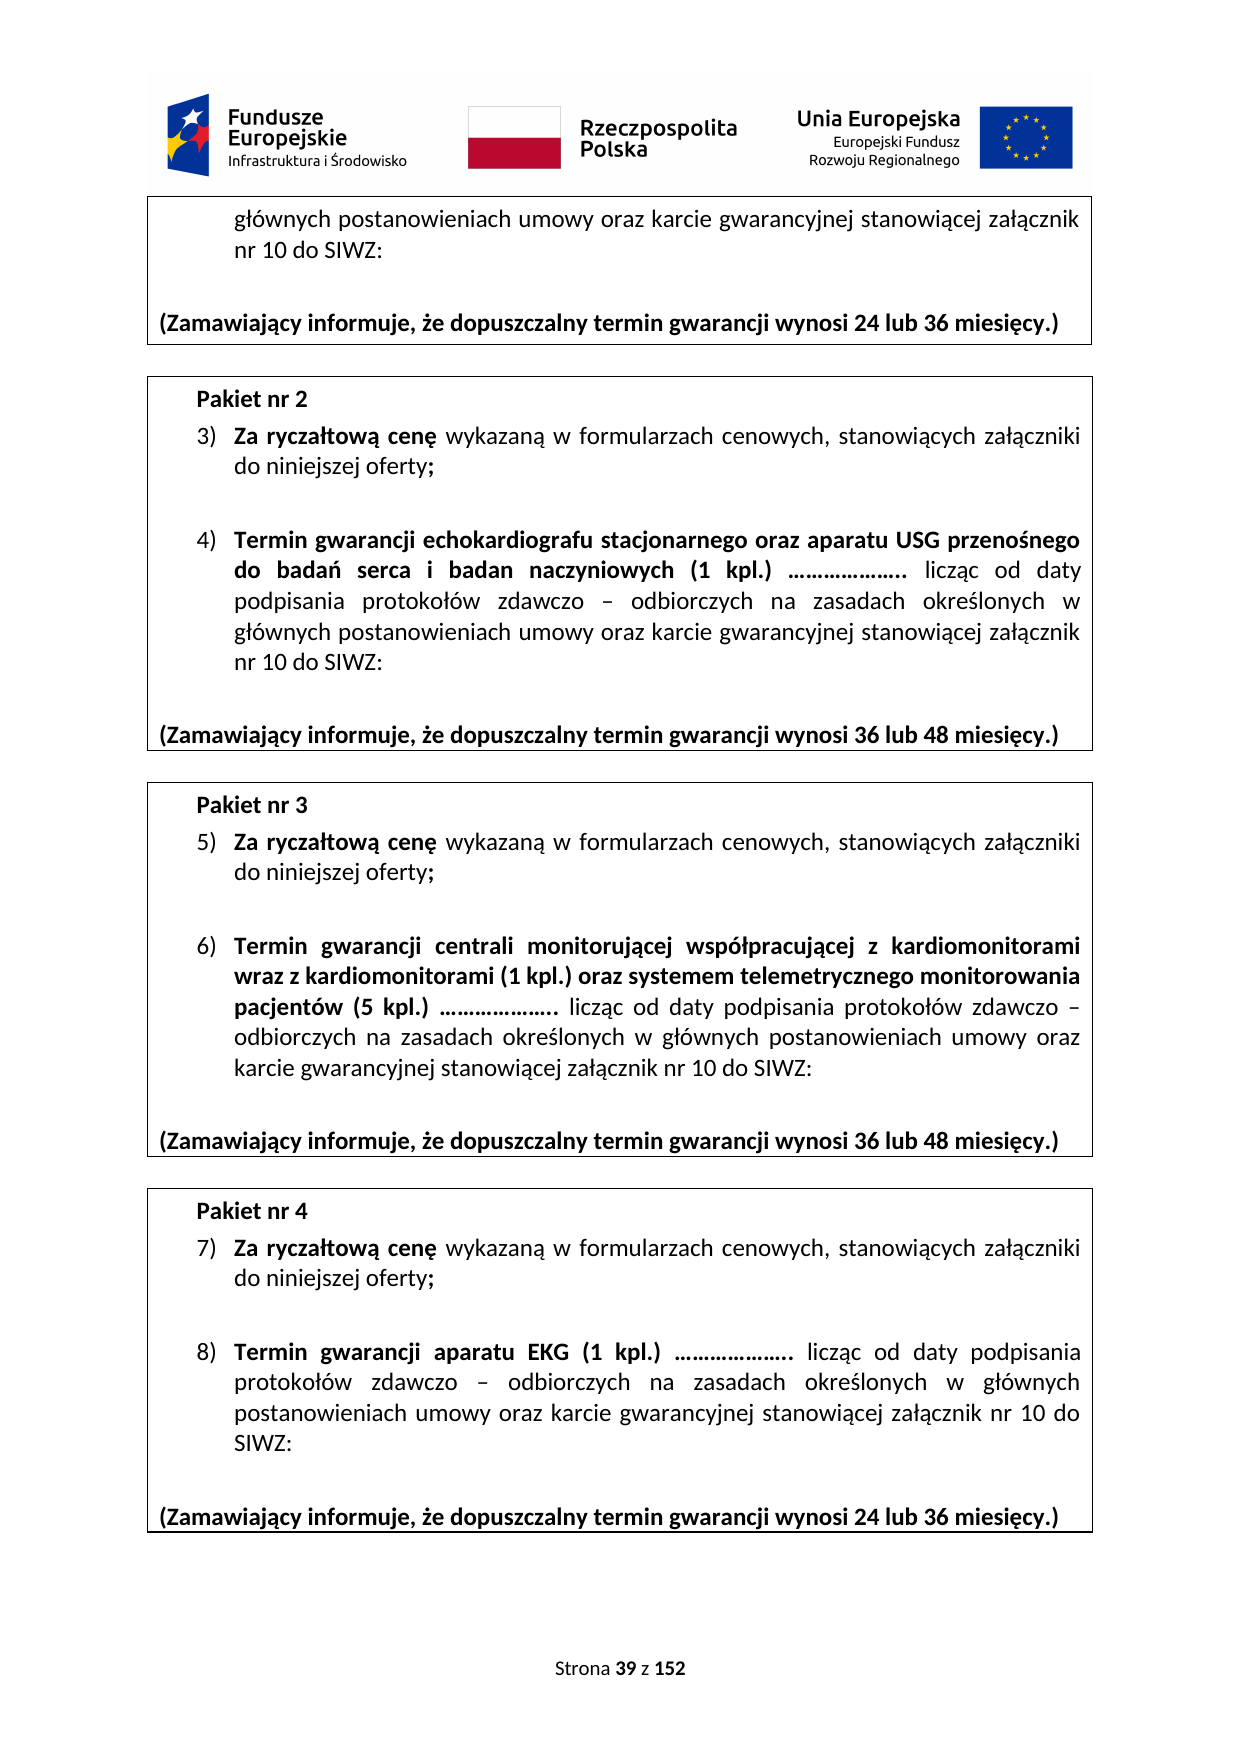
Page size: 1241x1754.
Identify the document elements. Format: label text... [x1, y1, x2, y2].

picture [147, 73, 1093, 197]
table_header Pakiet nr 4 Za ryczałtową cenę wykazaną w formularzach cenowych, stanowiących załączniki do niniejszej oferty; Termin gwarancji aparatu EKG (1 kpl.) ……………….. licząc od daty podpisania protokołów zdawczo – odbiorczych na zasadach określonych w głównych postanowieniach umowy oraz karcie gwarancyjnej stanowiącej załącznik nr 10 do SIWZ: (Zamawiający informuje, że dopuszczalny termin gwarancji wynosi 24 lub 36 miesięcy.) [148, 1189, 1092, 1531]
table_header Pakiet nr 3 Za ryczałtową cenę wykazaną w formularzach cenowych, stanowiących załączniki do niniejszej oferty; Termin gwarancji centrali monitorującej współpracującej z kardiomonitorami wraz z kardiomonitorami (1 kpl.) oraz systemem telemetrycznego monitorowania pacjentów (5 kpl.) ……………….. licząc od daty podpisania protokołów zdawczo – odbiorczych na zasadach określonych w głównych postanowieniach umowy oraz karcie gwarancyjnej stanowiącej załącznik nr 10 do SIWZ: (Zamawiający informuje, że dopuszczalny termin gwarancji wynosi 36 lub 48 miesięcy.) [148, 783, 1092, 1156]
table_header Pakiet nr 2 Za ryczałtową cenę wykazaną w formularzach cenowych, stanowiących załączniki do niniejszej oferty; Termin gwarancji echokardiografu stacjonarnego oraz aparatu USG przenośnego do badań serca i badan naczyniowych (1 kpl.) ……………….. licząc od daty podpisania protokołów zdawczo – odbiorczych na zasadach określonych w głównych postanowieniach umowy oraz karcie gwarancyjnej stanowiącej załącznik nr 10 do SIWZ: (Zamawiający informuje, że dopuszczalny termin gwarancji wynosi 36 lub 48 miesięcy.) [148, 377, 1092, 750]
